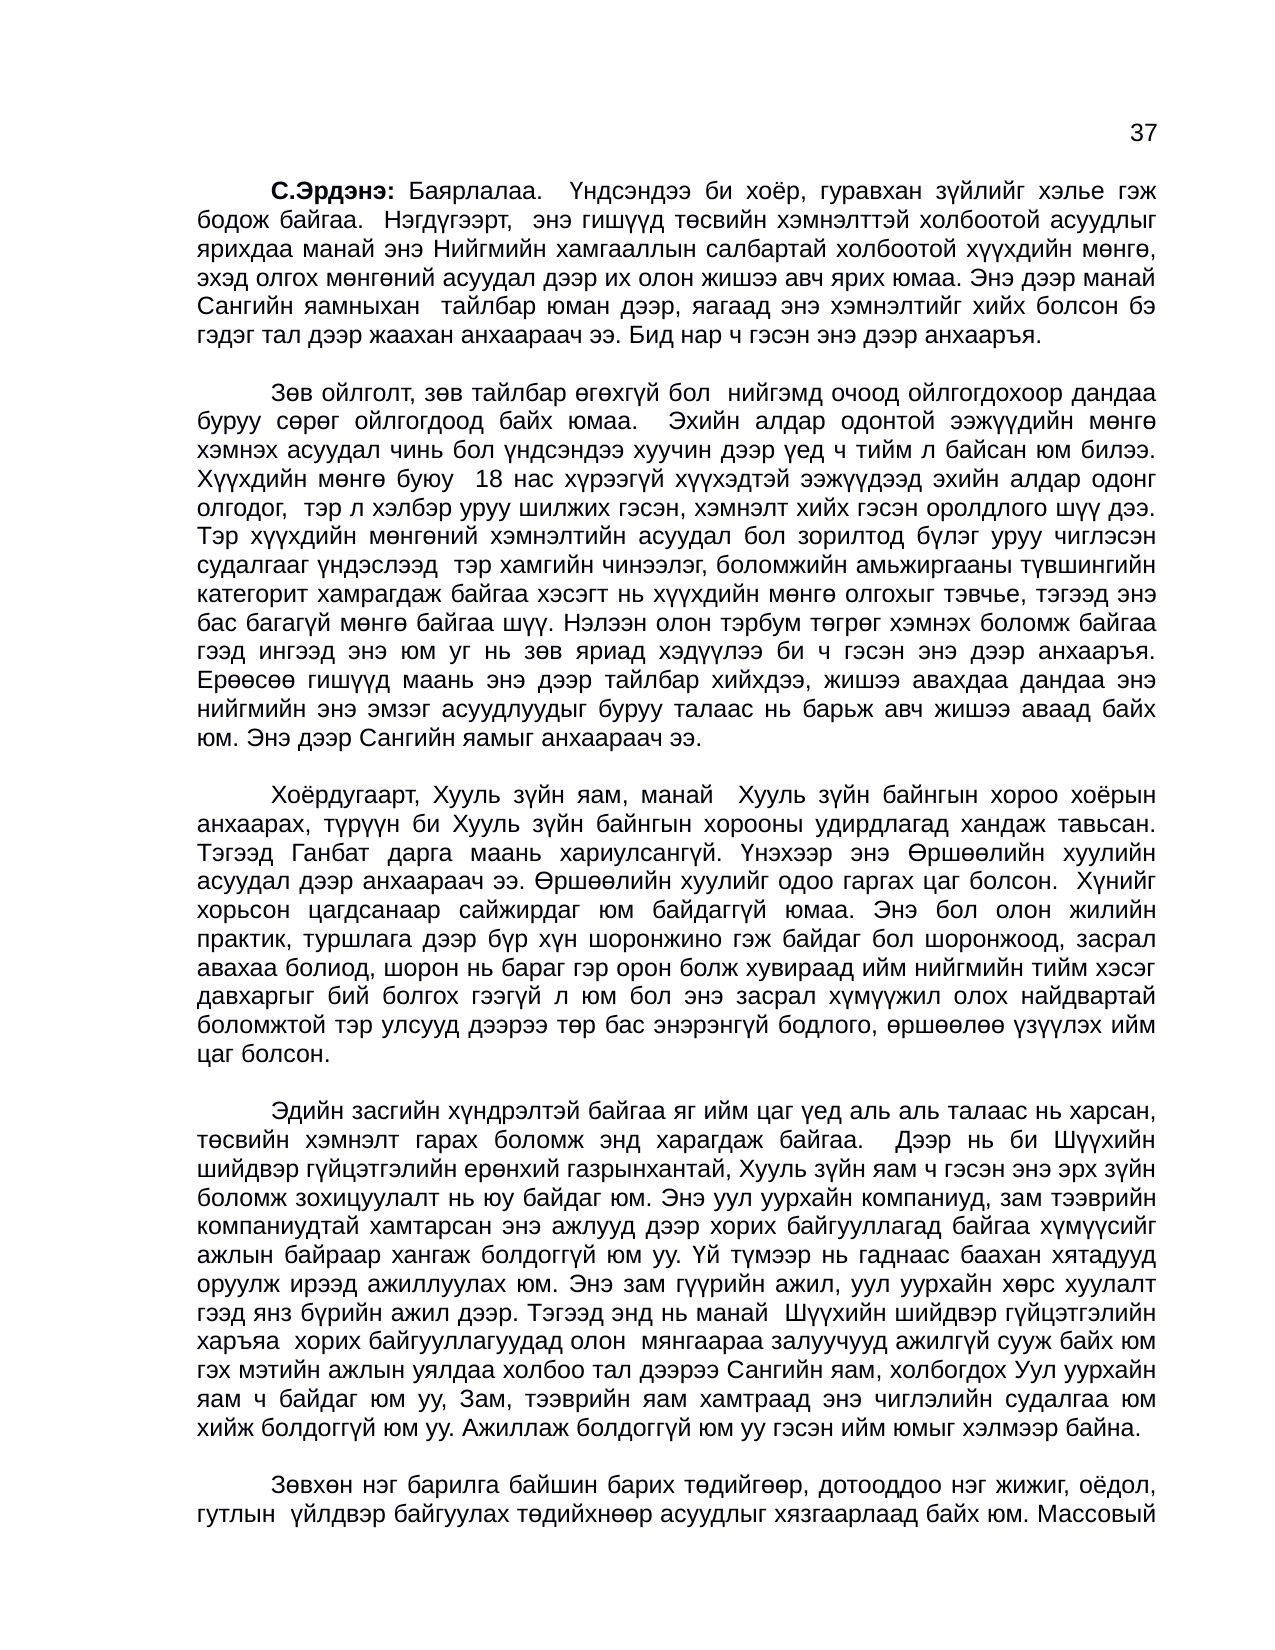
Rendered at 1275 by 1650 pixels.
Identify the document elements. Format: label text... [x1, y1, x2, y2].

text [197, 1470, 1158, 1528]
text Хоёрдугаарт, Хууль зүйн яам, манай Хууль зүйн байнгын хороо хоёрын анхаарах, түрүүн би Хууль зүйн байнгын хорооны удирдлагад хандаж тавьсан. Тэгээд Ганбат дарга маань хариулсангүй. Үнэхээр энэ Өршөөлийн хуулийн асуудал дээр анхаараач ээ. Өршөөлийн хуулийг одоо гаргах цаг болсон. Хүнийг хорьсон цагдсанаар сайжирдаг юм байдаггүй юмаа. Энэ бол олон жилийн практик, туршлага дээр бүр хүн шоронжино гэж байдаг бол шоронжоод, засрал авахаа болиод, шорон нь бараг гэр орон болж хувираад ийм нийгмийн тийм хэсэг давхаргыг бий болгох гээгүй л юм бол энэ засрал хүмүүжил олох найдвартай боломжтой тэр улсууд дээрээ төр бас энэрэнгүй бодлого, өршөөлөө үзүүлэх ийм цаг болсон. [197, 780, 1158, 1068]
text Эдийн засгийн хүндрэлтэй байгаа яг ийм цаг үед аль аль талаас нь харсан, төсвийн хэмнэлт гарах боломж энд харагдаж байгаа. Дээр нь би Шүүхийн шийдвэр гүйцэтгэлийн ерөнхий газрынхантай, Хууль зүйн яам ч гэсэн энэ эрх зүйн боломж зохицуулалт нь юу байдаг юм. Энэ уул уурхайн компаниуд, зам тээврийн компаниудтай хамтарсан энэ ажлууд дээр хорих байгууллагад байгаа хүмүүсийг ажлын байраар хангаж болдоггүй юм уу. Үй түмээр нь гаднаас баахан хятадууд оруулж ирээд ажиллуулах юм. Энэ зам гүүрийн ажил, уул уурхайн хөрс хуулалт гээд янз бүрийн ажил дээр. Тэгээд энд нь манай Шүүхийн шийдвэр гүйцэтгэлийн харъяа хорих байгууллагуудад олон мянгаараа залуучууд ажилгүй сууж байх юм гэх мэтийн ажлын уялдаа холбоо тал дээрээ Сангийн яам, холбогдох Уул уурхайн яам ч байдаг юм уу, Зам, тээврийн яам хамтраад энэ чиглэлийн судалгаа юм хийж болдоггүй юм уу. Ажиллаж болдоггүй юм уу гэсэн ийм юмыг хэлмээр байна. [197, 1096, 1158, 1441]
text Зөв ойлголт, зөв тайлбар өгөхгүй бол нийгэмд очоод ойлгогдохоор дандаа буруу сөрөг ойлгогдоод байх юмаа. Эхийн алдар одонтой ээжүүдийн мөнгө хэмнэх асуудал чинь бол үндсэндээ хуучин дээр үед ч тийм л байсан юм билээ. Хүүхдийн мөнгө буюу 18 нас хүрээгүй хүүхэдтэй ээжүүдээд эхийн алдар одонг олгодог, тэр л хэлбэр уруу шилжих гэсэн, хэмнэлт хийх гэсэн оролдлого шүү дээ. Тэр хүүхдийн мөнгөний хэмнэлтийн асуудал бол зорилтод бүлэг уруу чиглэсэн судалгааг үндэслээд тэр хамгийн чинээлэг, боломжийн амьжиргааны түвшингийн категорит хамрагдаж байгаа хэсэгт нь хүүхдийн мөнгө олгохыг тэвчье, тэгээд энэ бас багагүй мөнгө байгаа шүү. Нэлээн олон тэрбум төгрөг хэмнэх боломж байгаа гээд ингээд энэ юм уг нь зөв яриад хэдүүлээ би ч гэсэн энэ дээр анхааръя. Ерөөсөө гишүүд маань энэ дээр тайлбар хийхдээ, жишээ авахдаа дандаа энэ нийгмийн энэ эмзэг асуудлуудыг буруу талаас нь барьж авч жишээ аваад байх юм. Энэ дээр Сангийн яамыг анхаараач ээ. [197, 378, 1158, 751]
text С.Эрдэнэ: Баярлалаа. Үндсэндээ би хоёр, гуравхан зүйлийг хэлье гэж бодож байгаа. Нэгдүгээрт, энэ гишүүд төсвийн хэмнэлттэй холбоотой асуудлыг ярихдаа манай энэ Нийгмийн хамгааллын салбартай холбоотой хүүхдийн мөнгө, эхэд олгох мөнгөний асуудал дээр их олон жишээ авч ярих юмаа. Энэ дээр манай Сангийн яамныхан тайлбар юман дээр, яагаад энэ хэмнэлтийг хийх болсон бэ гэдэг тал дээр жаахан анхаараач ээ. Бид нар ч гэсэн энэ дээр анхааръя. [197, 176, 1158, 349]
